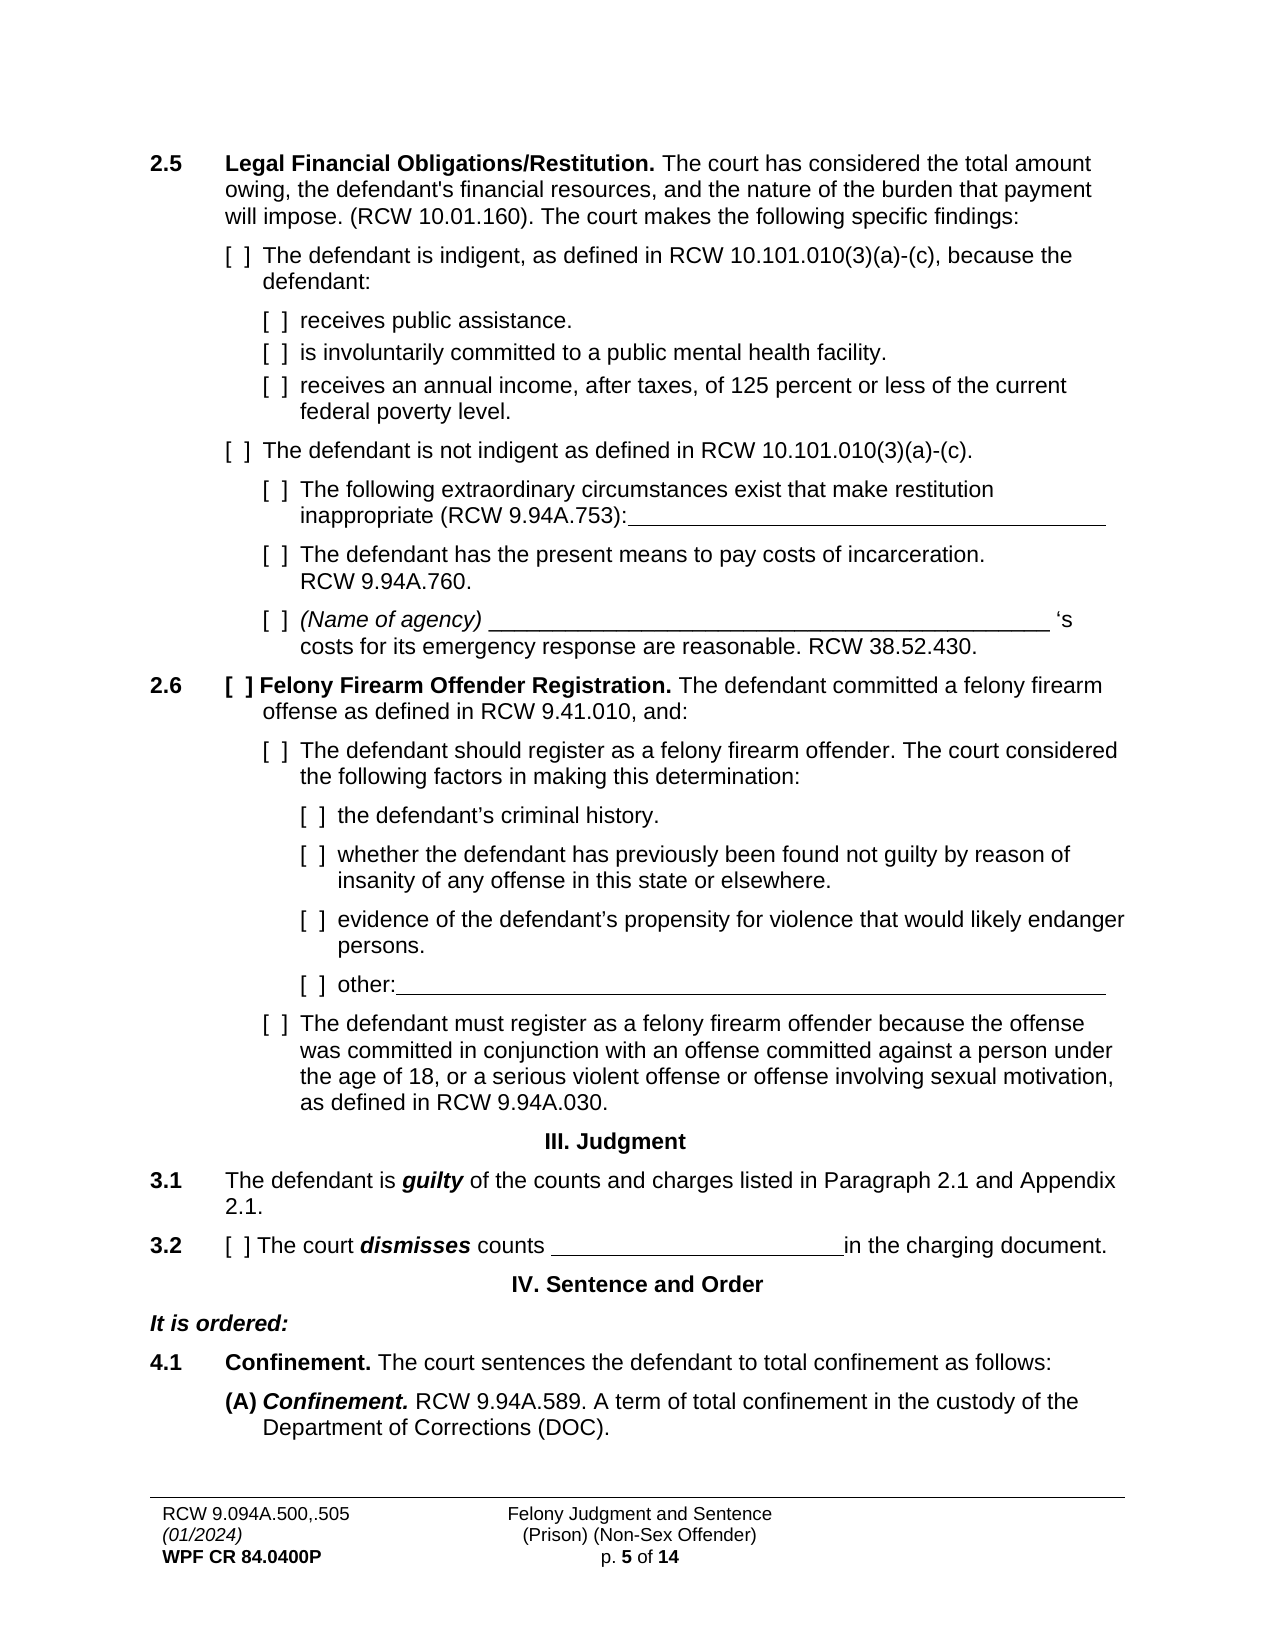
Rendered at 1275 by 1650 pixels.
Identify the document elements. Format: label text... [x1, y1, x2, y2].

text [ ] other: [300, 971, 1125, 998]
text It is ordered: [150, 1310, 1125, 1336]
text [ ] The defendant should register as a felony firearm offender. The court considered the following factors in making this determination: [262, 737, 1125, 789]
text [ ] The defendant is not indigent as defined in RCW 10.101.010(3)(a)-(c). [225, 437, 1125, 463]
text [ ] is involuntarily committed to a public mental health facility. [262, 339, 1125, 366]
text 4.1 Confinement. The court sentences the defendant to total confinement as follows: [150, 1349, 1125, 1375]
text 3.2 [ ] The court dismisses counts in the charging document. [150, 1232, 1125, 1258]
text 3.1 The defendant is guilty of the counts and charges listed in Paragraph 2.1 and Appendix 2.1. [150, 1167, 1125, 1220]
text (A) Confinement. RCW 9.94A.589. A term of total confinement in the custody of the Department of Corrections (DOC). [225, 1388, 1125, 1440]
text [ ] The defendant must register as a felony firearm offender because the offense was committed in conjunction with an offense committed against a person under the age of 18, or a serious violent offense or offense involving sexual motivation, as defined in RCW 9.94A.030. [262, 1010, 1125, 1116]
text [ ] evidence of the defendant’s propensity for violence that would likely endanger persons. [300, 906, 1125, 959]
text 2.5 Legal Financial Obligations/Restitution. The court has considered the total amount owing, the defendant's financial resources, and the nature of the burden that payment will impose. (RCW 10.01.160). The court makes the following specific findings: [150, 150, 1125, 229]
text [ ] The following extraordinary circumstances exist that make restitution inappropriate (RCW 9.94A.753): [262, 476, 1125, 529]
text [ ] receives public assistance. [262, 307, 1125, 333]
text offense as defined in RCW 9.41.010, and: [262, 698, 1125, 724]
text [ ] (Name of agency) ____________________________________________ ‘s costs for its emergency response are reasonable. RCW 38.52.430. [262, 606, 1125, 659]
text [ ] receives an annual income, after taxes, of 125 percent or less of the current federal poverty level. [262, 372, 1125, 425]
text [ ] The defendant has the present means to pay costs of incarceration. RCW 9.94A.760. [262, 541, 1125, 594]
text [ ] whether the defendant has previously been found not guilty by reason of insanity of any offense in this state or elsewhere. [300, 841, 1125, 894]
text III. Judgment [105, 1128, 1125, 1154]
text 2.6 [ ] Felony Firearm Offender Registration. The defendant committed a felony firearm [150, 672, 1125, 698]
text [ ] the defendant’s criminal history. [300, 802, 1125, 828]
text [ ] The defendant is indigent, as defined in RCW 10.101.010(3)(a)-(c), because the defendant: [225, 242, 1125, 294]
text IV. Sentence and Order [150, 1271, 1125, 1297]
